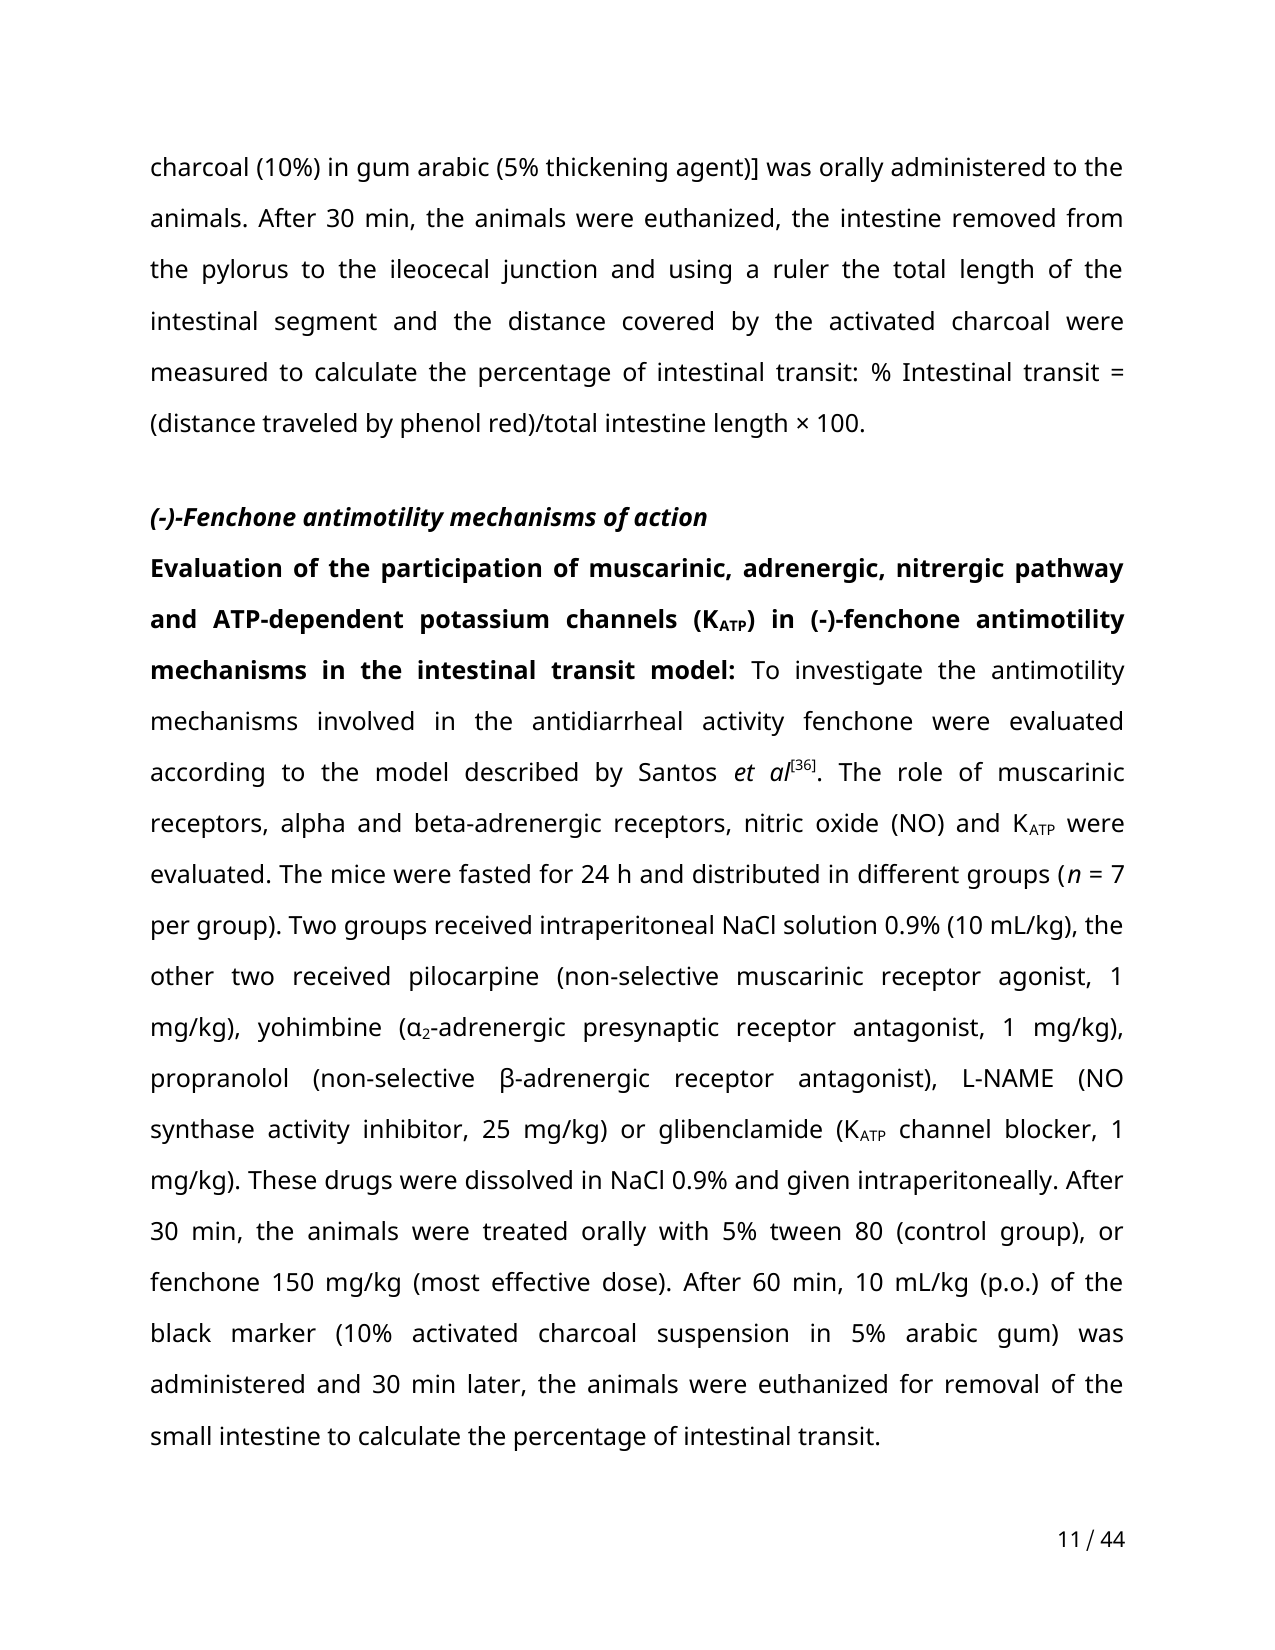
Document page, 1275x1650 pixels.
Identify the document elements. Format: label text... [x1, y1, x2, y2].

text (-)-Fenchone antimotility mechanisms of action [150, 499, 1125, 533]
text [150, 150, 1125, 439]
text Evaluation of the participation of muscarinic, adrenergic, nitrergic pathway and ATP-dependent potassium channels (KATP) in (-)-fenchone antimotility mechanisms in the intestinal transit model: To investigate the antimotility mechanisms involved in the antidiarrheal activity fenchone were evaluated according to the model described by Santos et al[36]. The role of muscarinic receptors, alpha and beta-adrenergic receptors, nitric oxide (NO) and KATP were evaluated. The mice were fasted for 24 h and distributed in different groups (n = 7 per group). Two groups received intraperitoneal NaCl solution 0.9% (10 mL/kg), the other two received pilocarpine (non-selective muscarinic receptor agonist, 1 mg/kg), yohimbine (α2-adrenergic presynaptic receptor antagonist, 1 mg/kg), propranolol (non-selective β-adrenergic receptor antagonist), L-NAME (NO synthase activity inhibitor, 25 mg/kg) or glibenclamide (KATP channel blocker, 1 mg/kg). These drugs were dissolved in NaCl 0.9% and given intraperitoneally. After 30 min, the animals were treated orally with 5% tween 80 (control group), or fenchone 150 mg/kg (most effective dose). After 60 min, 10 mL/kg (p.o.) of the black marker (10% activated charcoal suspension in 5% arabic gum) was administered and 30 min later, the animals were euthanized for removal of the small intestine to calculate the percentage of intestinal transit. [150, 550, 1125, 1452]
